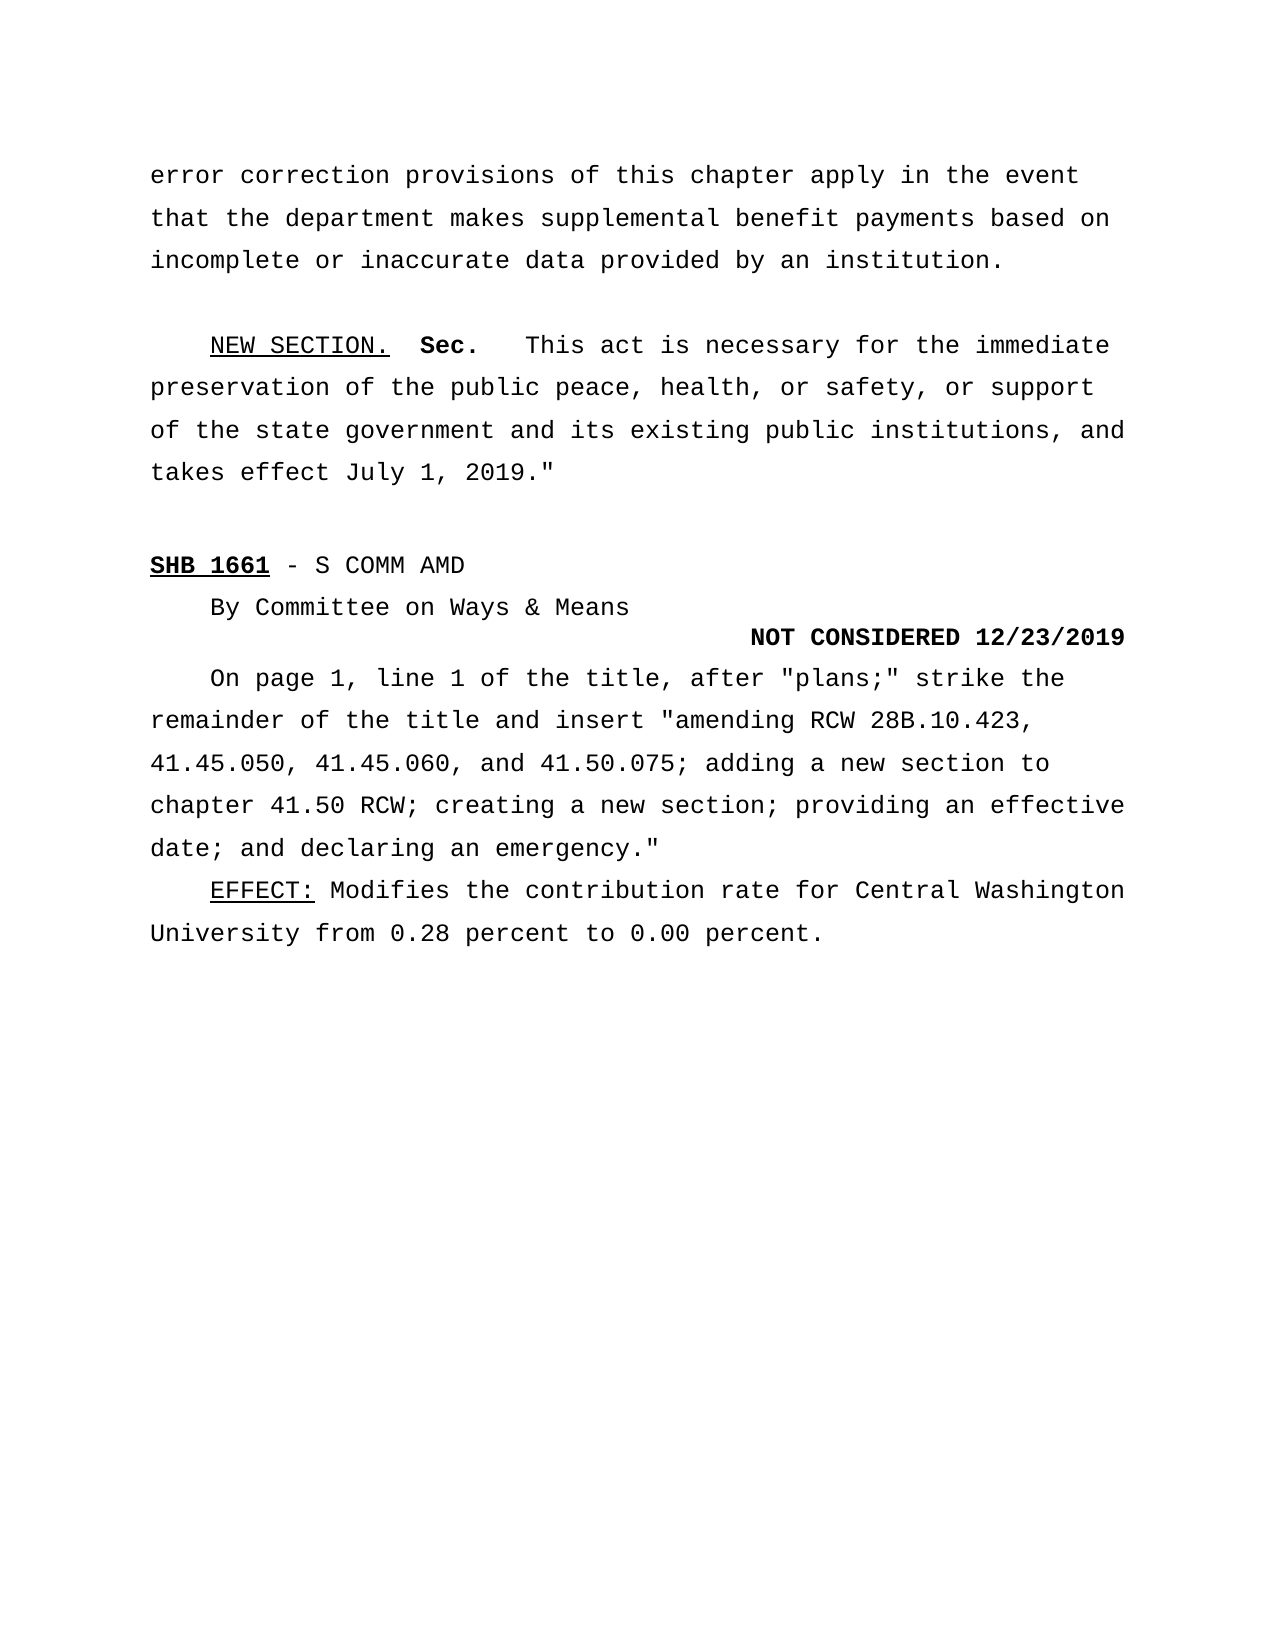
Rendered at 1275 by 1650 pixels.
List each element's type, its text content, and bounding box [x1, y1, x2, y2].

text NOT CONSIDERED 12/23/2019 [150, 624, 1125, 652]
text On page 1, line 1 of the title, after "plans;" strike the remainder of the title and insert "amending RCW 28B.10.423, 41.45.050, 41.45.060, and 41.50.075; adding a new section to chapter 41.50 RCW; creating a new section; providing an effective date; and declaring an emergency." [150, 652, 1125, 865]
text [150, 150, 1125, 277]
text NEW SECTION. Sec. This act is necessary for the immediate preservation of the public peace, health, or safety, or support of the state government and its existing public institutions, and takes effect July 1, 2019." [150, 319, 1125, 489]
text SHB 1661 - S COMM AMD [150, 539, 1125, 582]
text EFFECT: Modifies the contribution rate for Central Washington University from 0.28 percent to 0.00 percent. [150, 865, 1125, 950]
text By Committee on Ways & Means [150, 582, 1125, 624]
